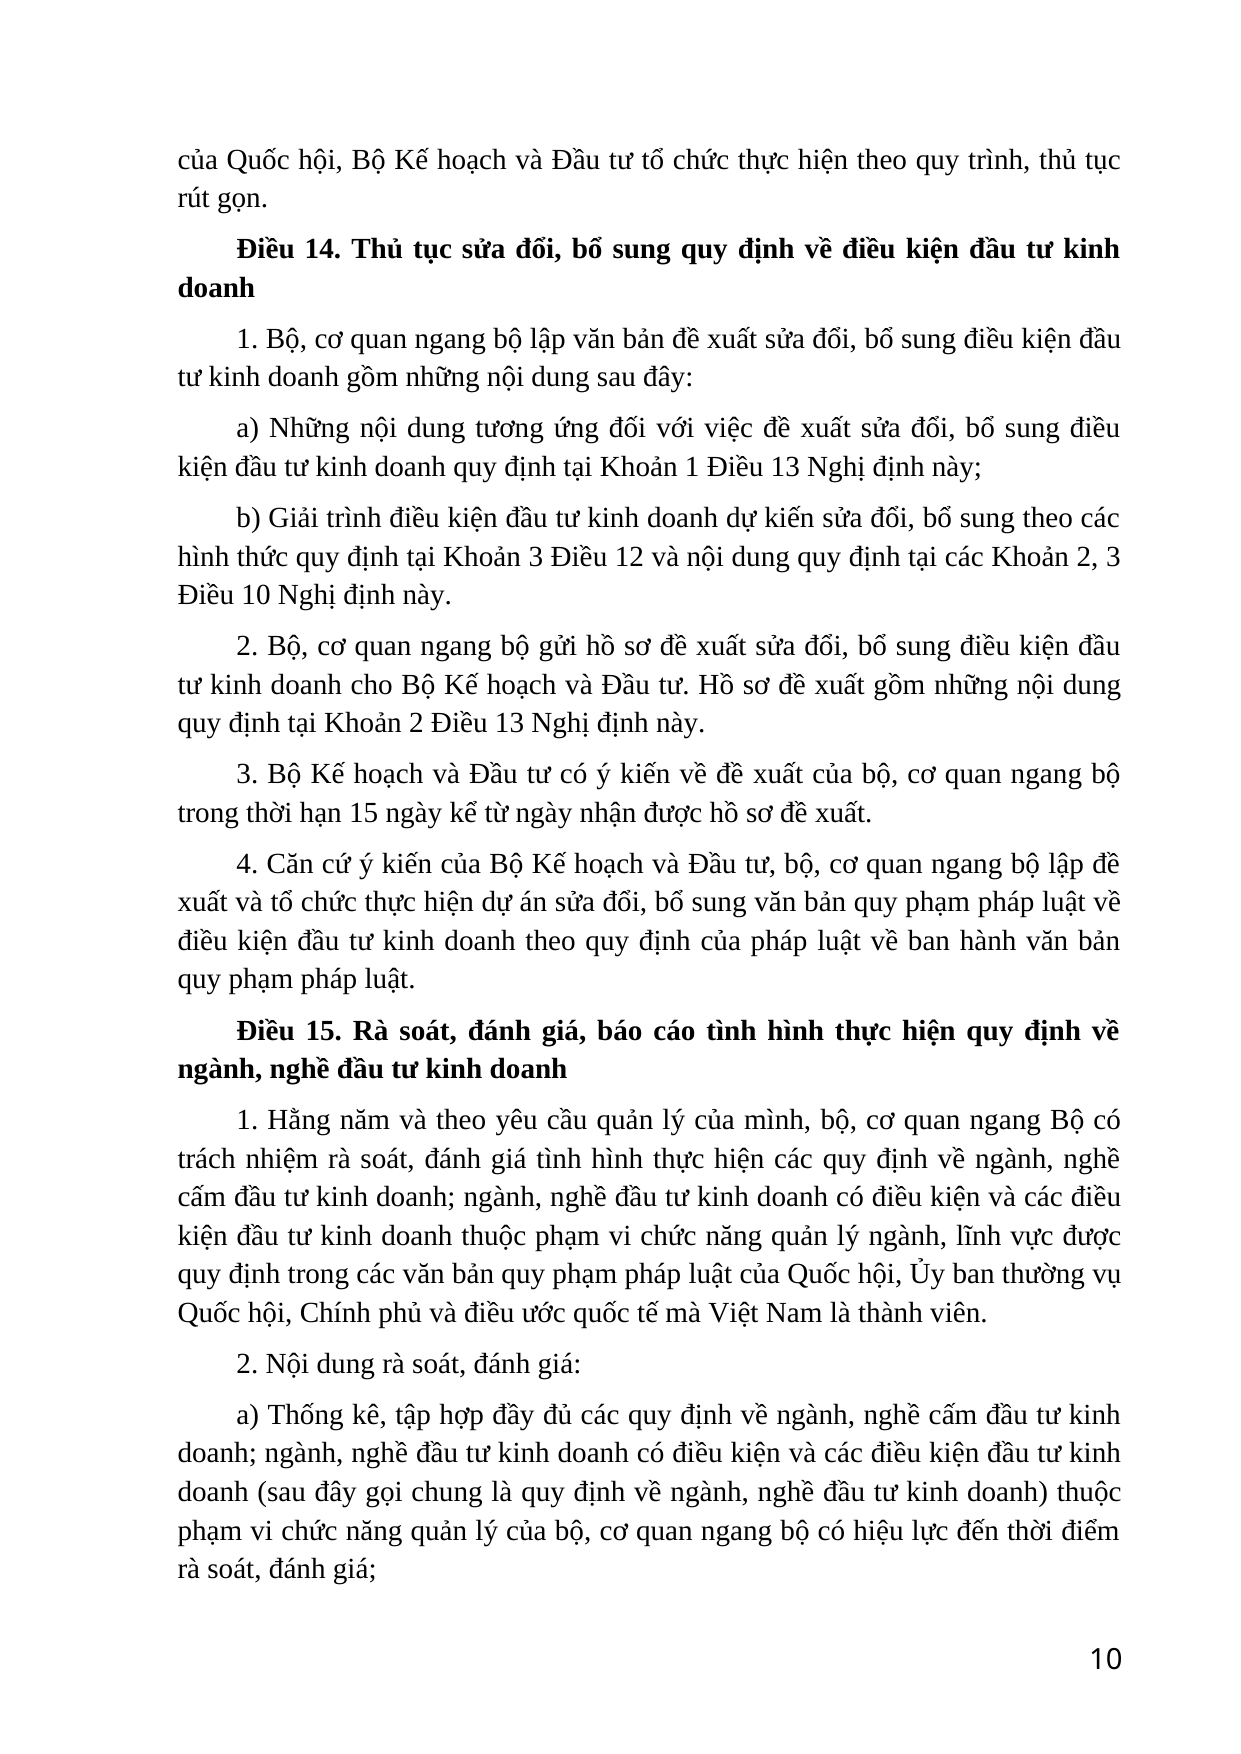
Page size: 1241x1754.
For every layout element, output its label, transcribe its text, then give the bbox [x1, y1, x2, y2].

text 3. Bộ Kế hoạch và Đầu tư có ý kiến về đề xuất của bộ, cơ quan ngang bộ trong thời hạn 15 ngày kể từ ngày nhận được hồ sơ đề xuất. [177, 756, 1122, 828]
text 2. Nội dung rà soát, đánh giá: [177, 1346, 1122, 1379]
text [177, 142, 1122, 214]
text 2. Bộ, cơ quan ngang bộ gửi hồ sơ đề xuất sửa đổi, bổ sung điều kiện đầu tư kinh doanh cho Bộ Kế hoạch và Đầu tư. Hồ sơ đề xuất gồm những nội dung quy định tại Khoản 2 Điều 13 Nghị định này. [177, 628, 1122, 739]
text 1. Bộ, cơ quan ngang bộ lập văn bản đề xuất sửa đổi, bổ sung điều kiện đầu tư kinh doanh gồm những nội dung sau đây: [177, 321, 1122, 393]
text a) Thống kê, tập hợp đầy đủ các quy định về ngành, nghề cấm đầu tư kinh doanh; ngành, nghề đầu tư kinh doanh có điều kiện và các điều kiện đầu tư kinh doanh (sau đây gọi chung là quy định về ngành, nghề đầu tư kinh doanh) thuộc phạm vi chức năng quản lý của bộ, cơ quan ngang bộ có hiệu lực đến thời điểm rà soát, đánh giá; [177, 1397, 1122, 1585]
text b) Giải trình điều kiện đầu tư kinh doanh dự kiến sửa đổi, bổ sung theo các hình thức quy định tại Khoản 3 Điều 12 và nội dung quy định tại các Khoản 2, 3 Điều 10 Nghị định này. [177, 500, 1122, 611]
text 4. Căn cứ ý kiến của Bộ Kế hoạch và Đầu tư, bộ, cơ quan ngang bộ lập đề xuất và tổ chức thực hiện dự án sửa đổi, bổ sung văn bản quy phạm pháp luật về điều kiện đầu tư kinh doanh theo quy định của pháp luật về ban hành văn bản quy phạm pháp luật. [177, 846, 1122, 995]
text 1. Hằng năm và theo yêu cầu quản lý của mình, bộ, cơ quan ngang Bộ có trách nhiệm rà soát, đánh giá tình hình thực hiện các quy định về ngành, nghề cấm đầu tư kinh doanh; ngành, nghề đầu tư kinh doanh có điều kiện và các điều kiện đầu tư kinh doanh thuộc phạm vi chức năng quản lý ngành, lĩnh vực được quy định trong các văn bản quy phạm pháp luật của Quốc hội, Ủy ban thường vụ Quốc hội, Chính phủ và điều ước quốc tế mà Việt Nam là thành viên. [177, 1102, 1122, 1328]
text a) Những nội dung tương ứng đối với việc đề xuất sửa đổi, bổ sung điều kiện đầu tư kinh doanh quy định tại Khoản 1 Điều 13 Nghị định này; [177, 411, 1122, 483]
subtitle Điều 14. Thủ tục sửa đổi, bổ sung quy định về điều kiện đầu tư kinh doanh [177, 231, 1122, 303]
subtitle Điều 15. Rà soát, đánh giá, báo cáo tình hình thực hiện quy định về ngành, nghề đầu tư kinh doanh [177, 1013, 1122, 1085]
